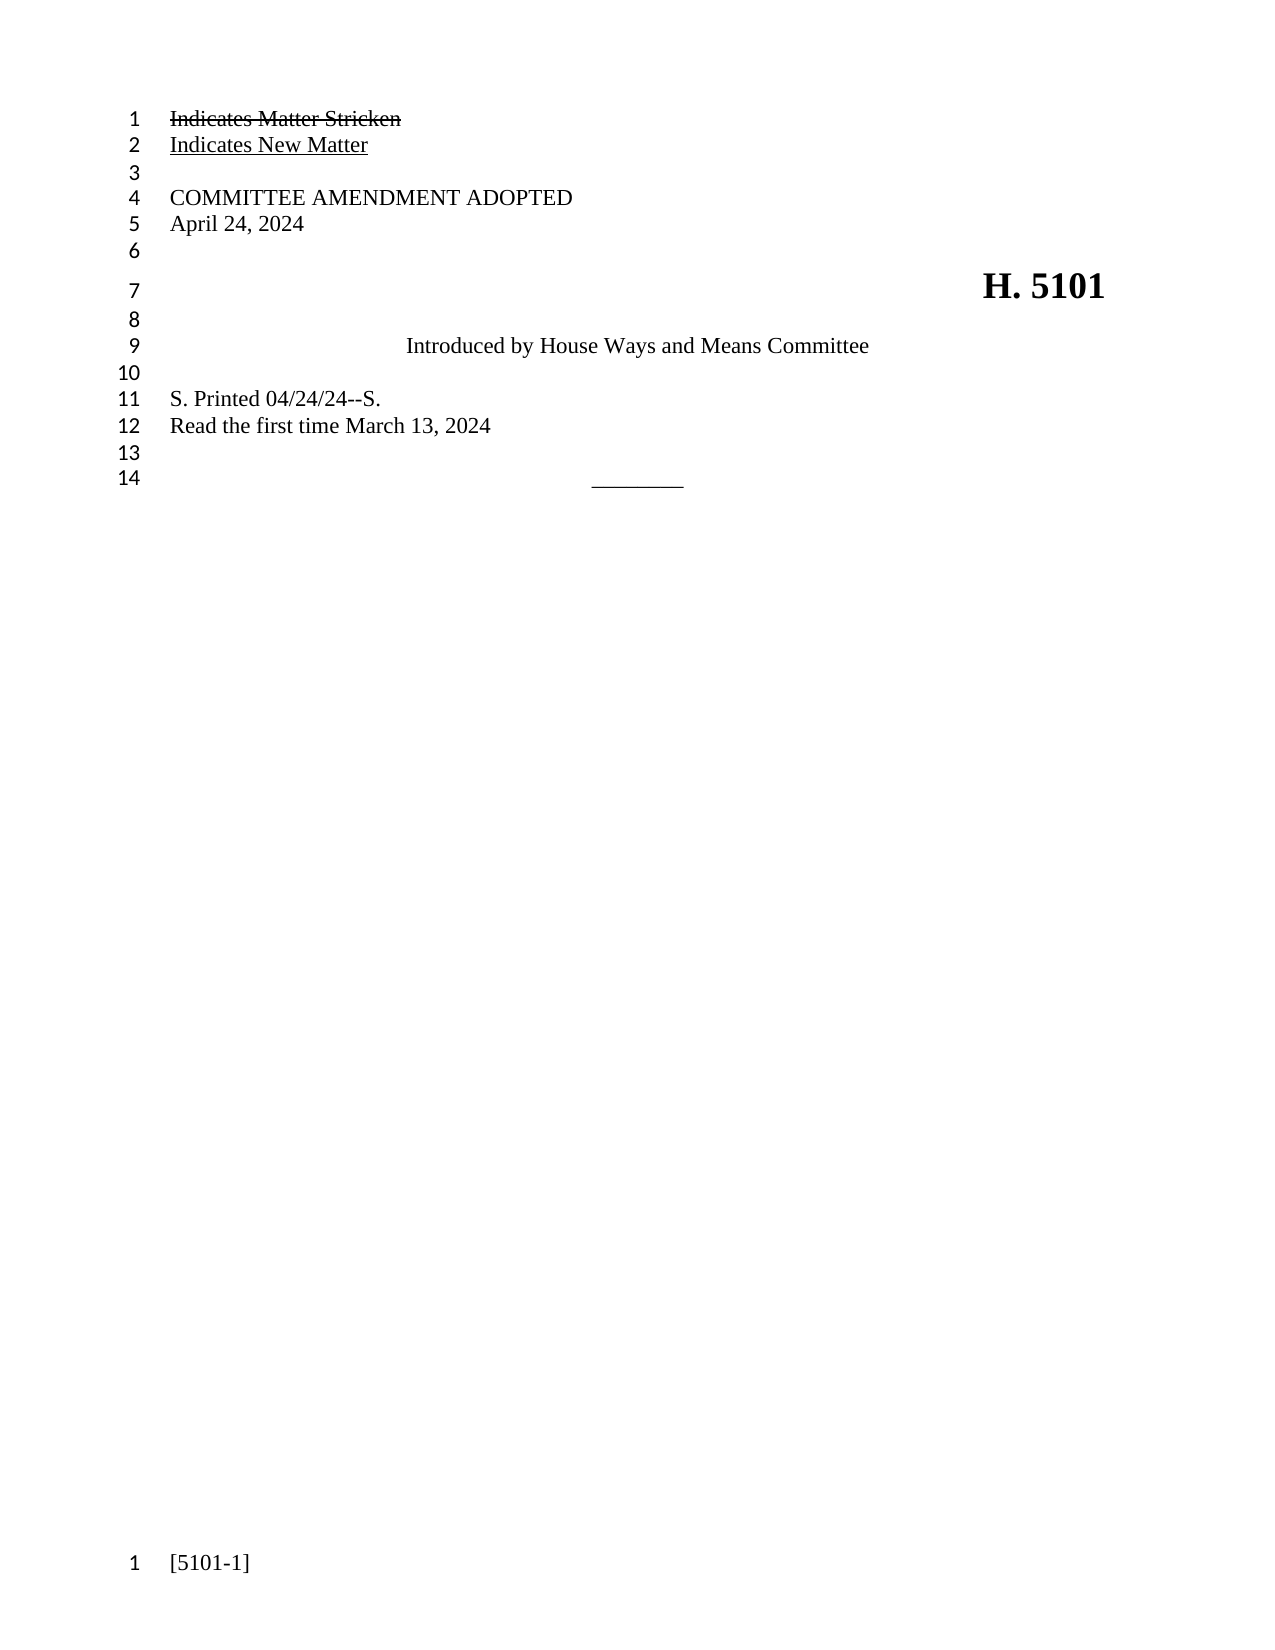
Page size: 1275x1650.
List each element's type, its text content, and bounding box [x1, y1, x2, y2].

text Read the first time [169, 412, 1106, 438]
text . Printed --. [169, 385, 1106, 412]
text ________ [169, 464, 1106, 491]
text Indicates Matter Stricken [169, 105, 1106, 131]
text Introduced by Committee [169, 333, 1106, 359]
text Indicates New Matter [169, 131, 1106, 158]
